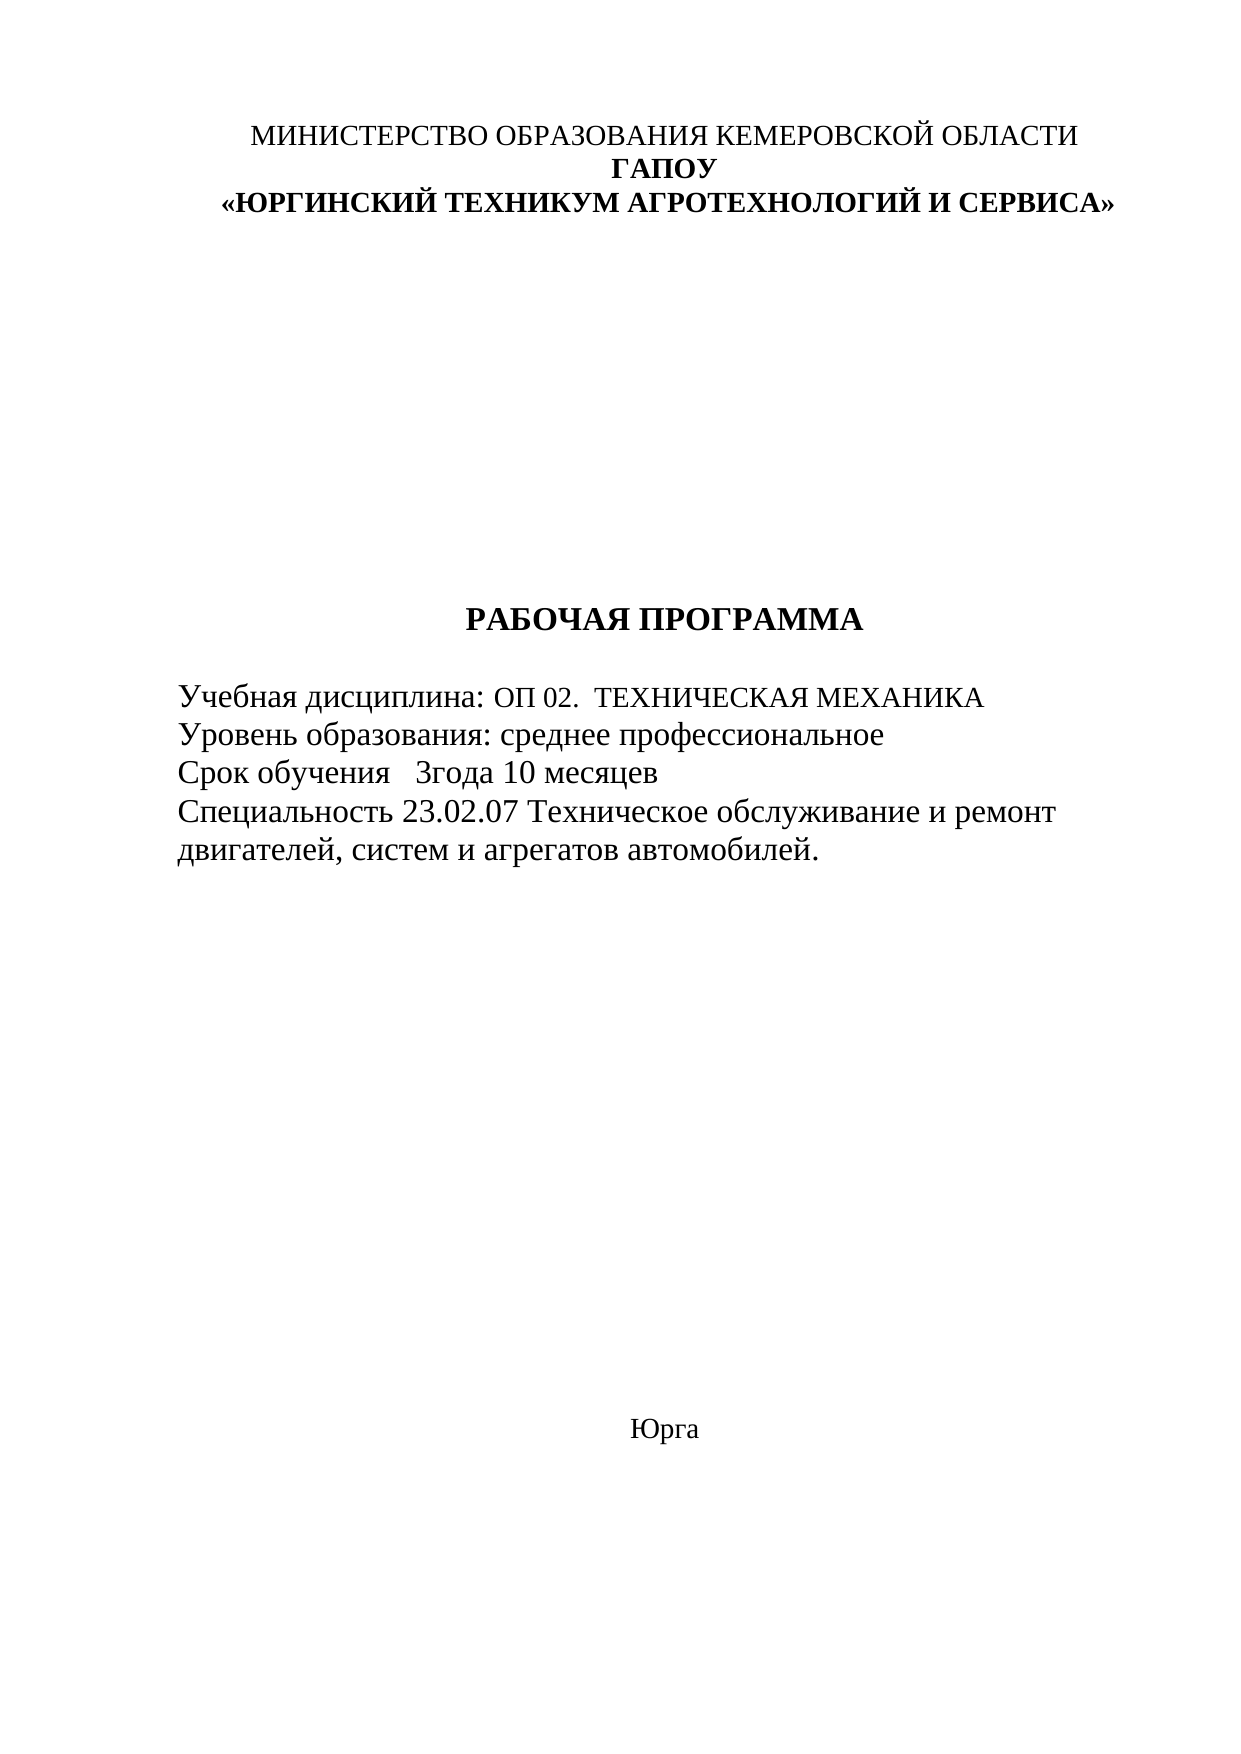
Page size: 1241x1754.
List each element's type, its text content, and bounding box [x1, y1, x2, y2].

text ГАПОУ [177, 152, 1152, 185]
text «ЮРГИНСКИЙ ТЕХНИКУМ АГРОТЕХНОЛОГИЙ И СЕРВИСА» [177, 185, 1152, 219]
text Уровень образования: среднее профессиональное [177, 714, 1152, 753]
text РАБОЧАЯ ПРОГРАММА [177, 599, 1152, 638]
text Специальность 23.02.07 Техническое обслуживание и ремонт двигателей, систем и агрегатов автомобилей. [177, 791, 1152, 868]
text Срок обучения 3года 10 месяцев [177, 753, 1152, 791]
text МИНИСТЕРСТВО ОБРАЗОВАНИЯ КЕМЕРОВСКОЙ ОБЛАСТИ [177, 118, 1152, 152]
text Учебная дисциплина: ОП 02. Техническая механика [177, 676, 1152, 714]
text Юрга [177, 1411, 1152, 1445]
